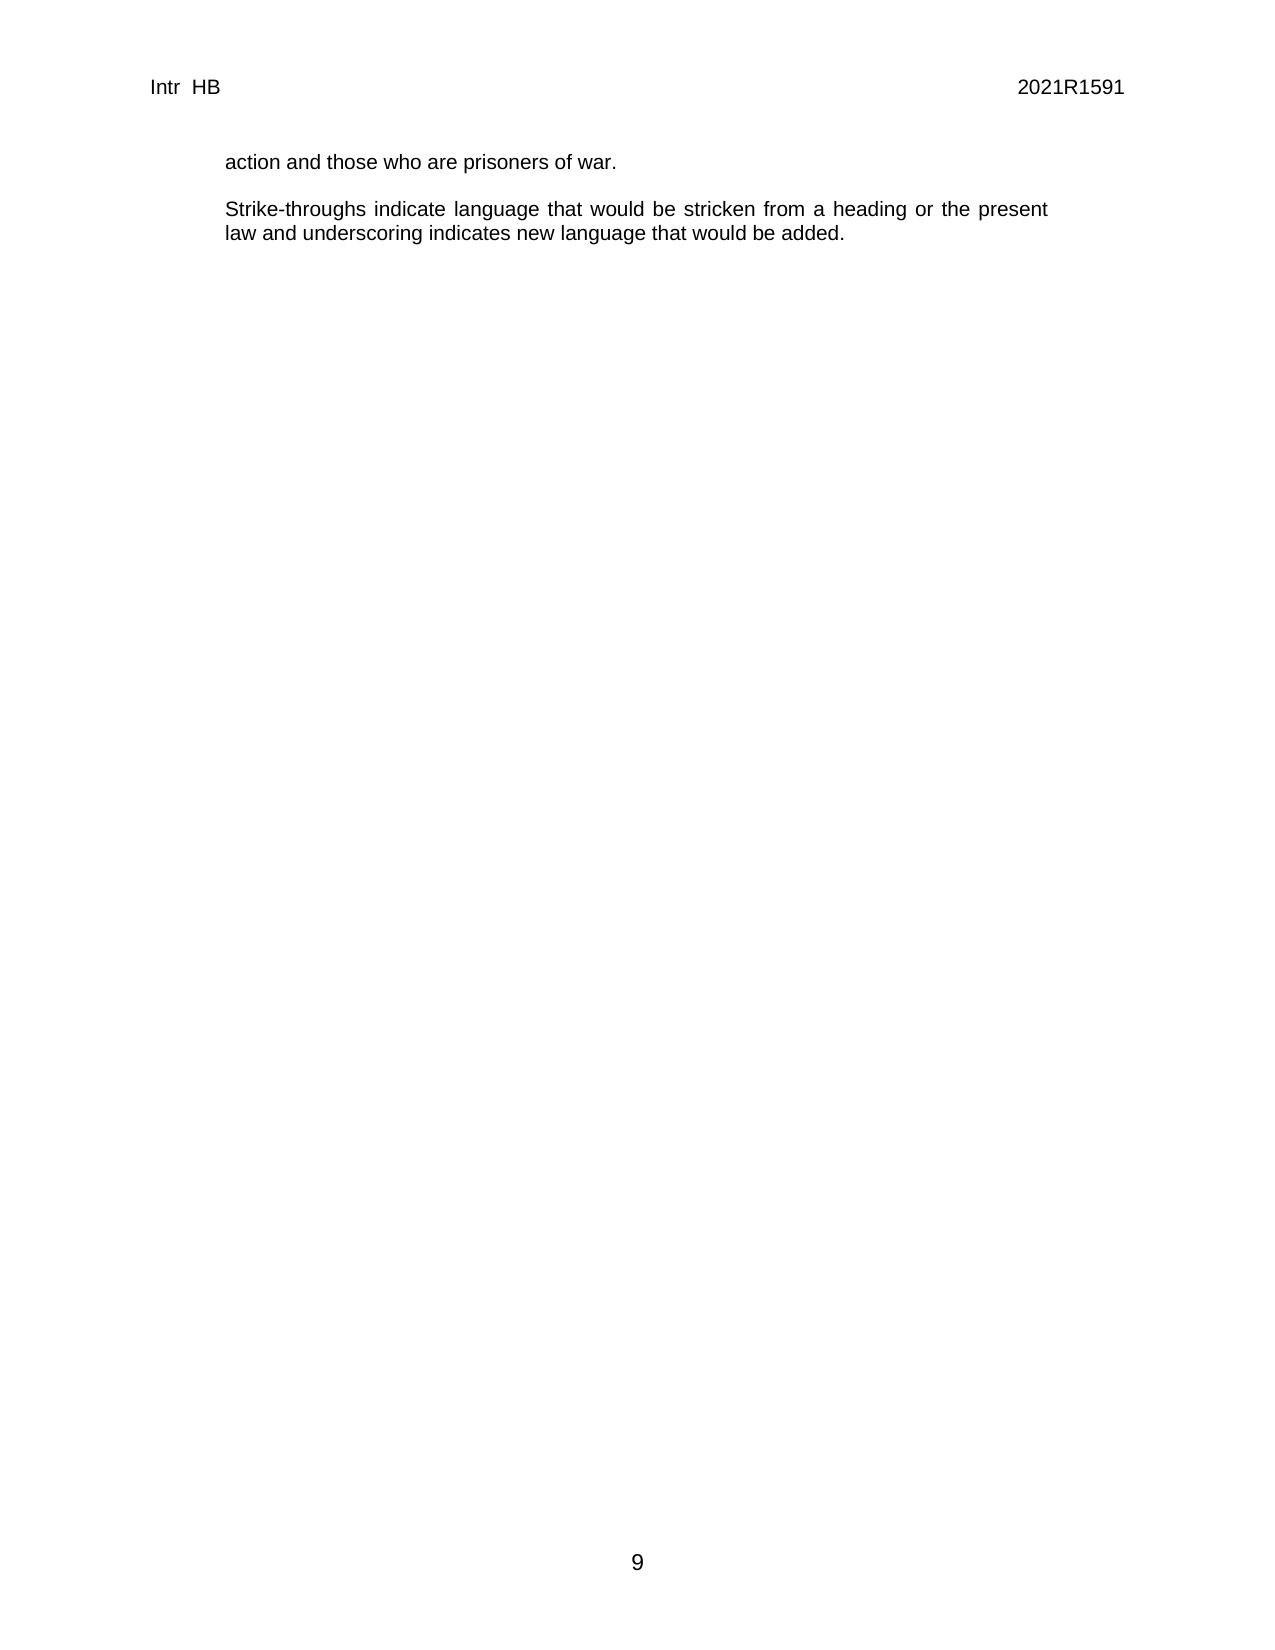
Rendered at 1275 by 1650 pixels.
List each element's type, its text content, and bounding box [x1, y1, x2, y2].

text Strike-throughs indicate language that would be stricken from a heading or the present law and underscoring indicates new language that would be added. [225, 197, 1050, 245]
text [225, 150, 1050, 174]
